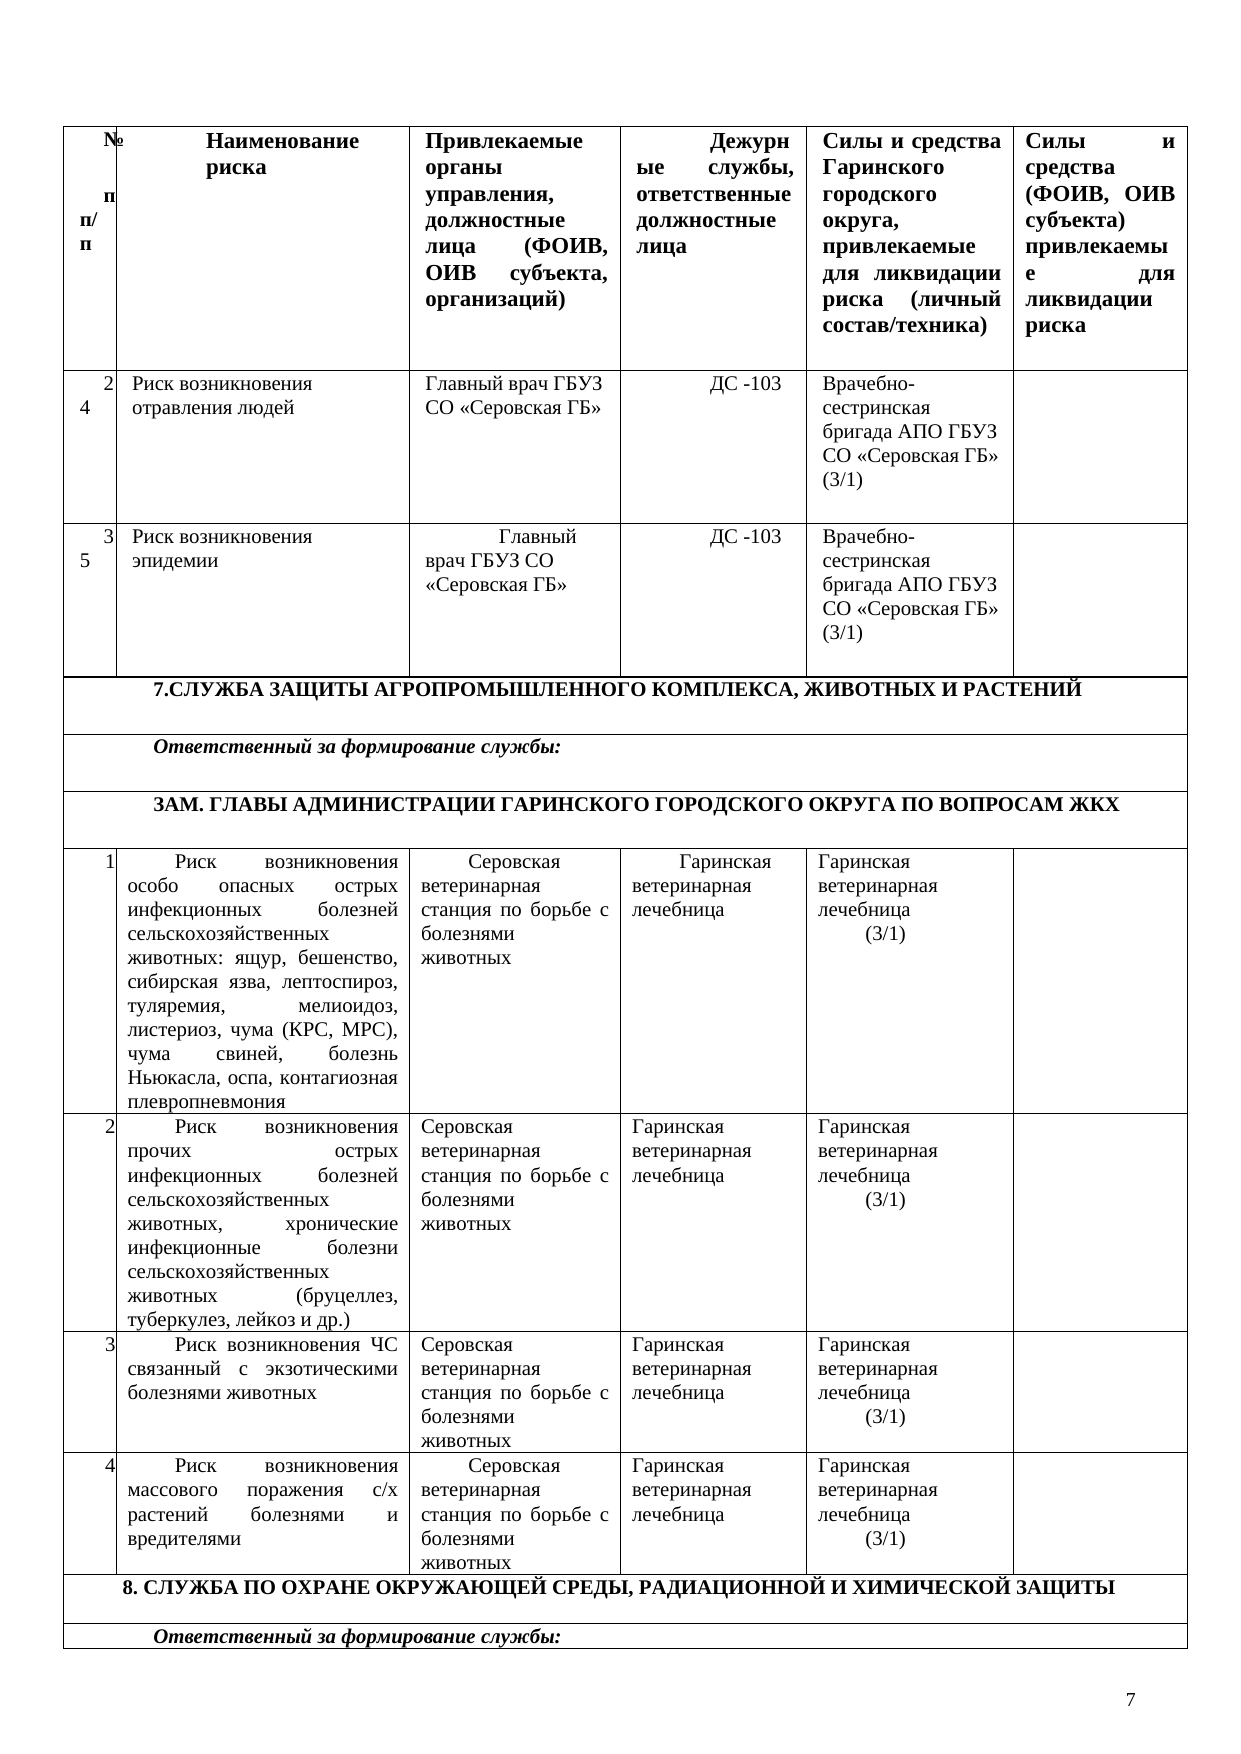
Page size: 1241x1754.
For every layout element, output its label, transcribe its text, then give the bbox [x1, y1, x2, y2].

table_cell Гаринская ветеринарная лечебница (3/1) [807, 1453, 1013, 1574]
table_header Дежурные службы, ответственные должностные лица [621, 127, 806, 370]
table_cell Гаринская ветеринарная лечебница [621, 849, 806, 1113]
table_cell Серовская ветеринарная станция по борьбе с болезнями животных [410, 849, 620, 1113]
table_header Силы и средства (ФОИВ, ОИВ субъекта) привлекаемые для ликвидации риска [1014, 127, 1187, 370]
table_cell Риск возникновения особо опасных острых инфекционных болезней сельскохозяйственных животных: ящур, бешенство, сибирская язва, лептоспироз, туляремия, мелиоидоз, листериоз, чума (КРС, МРС), чума свиней, болезнь Ньюкасла, оспа, контагиозная плевропневмония [117, 849, 409, 1113]
table_cell Риск возникновения отравления людей [117, 371, 409, 523]
table_cell 35 [64, 524, 116, 676]
table_cell Серовская ветеринарная станция по борьбе с болезнями животных [410, 1332, 620, 1452]
table_cell [1014, 1332, 1187, 1452]
table_cell ЗАМ. ГЛАВЫ АДМИНИСТРАЦИИ ГАРИНСКОГО ГОРОДСКОГО ОКРУГА ПО ВОПРОСАМ ЖКХ [64, 792, 1187, 848]
table_cell Гаринская ветеринарная лечебница (3/1) [807, 849, 1013, 1113]
table_cell Гаринская ветеринарная лечебница (3/1) [807, 1114, 1013, 1331]
table_cell Риск возникновения прочих острых инфекционных болезней сельскохозяйственных животных, хронические инфекционные болезни сельскохозяйственных животных (бруцеллез, туберкулез, лейкоз и др.) [117, 1114, 409, 1331]
table_cell ДС -103 [621, 371, 806, 523]
table_cell Главный врач ГБУЗ СО «Серовская ГБ» [410, 371, 620, 523]
table_cell 2 [64, 1114, 116, 1331]
table_cell Риск возникновения массового поражения с/х растений болезнями и вредителями [117, 1453, 409, 1574]
table_cell Серовская ветеринарная станция по борьбе с болезнями животных [410, 1114, 620, 1331]
table_cell Ответственный за формирование службы: [64, 1624, 1187, 1648]
table_cell [1014, 371, 1187, 523]
table_cell [1014, 1453, 1187, 1574]
table_cell ДС -103 [621, 524, 806, 676]
table_cell [1014, 524, 1187, 676]
table_cell Гаринская ветеринарная лечебница (3/1) [807, 1332, 1013, 1452]
table_cell 24 [64, 371, 116, 523]
table_cell 4 [64, 1453, 116, 1574]
table_header Привлекаемые органы управления, должностные лица (ФОИВ, ОИВ субъекта, организаций) [410, 127, 620, 370]
table_header Наименование риска [117, 127, 409, 370]
table_cell Гаринская ветеринарная лечебница [621, 1453, 806, 1574]
table_cell Врачебно-сестринская бригада АПО ГБУЗ СО «Серовская ГБ» (3/1) [807, 371, 1013, 523]
table_cell Врачебно-сестринская бригада АПО ГБУЗ СО «Серовская ГБ» (3/1) [807, 524, 1013, 676]
table_header Силы и средства Гаринского городского округа, привлекаемые для ликвидации риска (личный состав/техника) [807, 127, 1013, 370]
table_cell 1 [64, 849, 116, 1113]
table_cell Главный врач ГБУЗ СО «Серовская ГБ» [410, 524, 620, 676]
table_cell Серовская ветеринарная станция по борьбе с болезнями животных [410, 1453, 620, 1574]
table_cell [1014, 849, 1187, 1113]
table_cell 8. СЛУЖБА ПО ОХРАНЕ ОКРУЖАЮЩЕЙ СРЕДЫ, РАДИАЦИОННОЙ И ХИМИЧЕСКОЙ ЗАЩИТЫ [64, 1575, 1187, 1623]
table_cell 7.СЛУЖБА ЗАЩИТЫ АГРОПРОМЫШЛЕННОГО КОМПЛЕКСА, ЖИВОТНЫХ И РАСТЕНИЙ [64, 678, 1187, 733]
table_cell Ответственный за формирование службы: [64, 735, 1187, 791]
table_cell Риск возникновения ЧС связанный с экзотическими болезнями животных [117, 1332, 409, 1452]
table_cell 3 [64, 1332, 116, 1452]
table_cell Гаринская ветеринарная лечебница [621, 1332, 806, 1452]
table_header № пп/п [64, 127, 116, 370]
table_cell [1014, 1114, 1187, 1331]
table_cell Риск возникновения эпидемии [117, 524, 409, 676]
table_cell Гаринская ветеринарная лечебница [621, 1114, 806, 1331]
